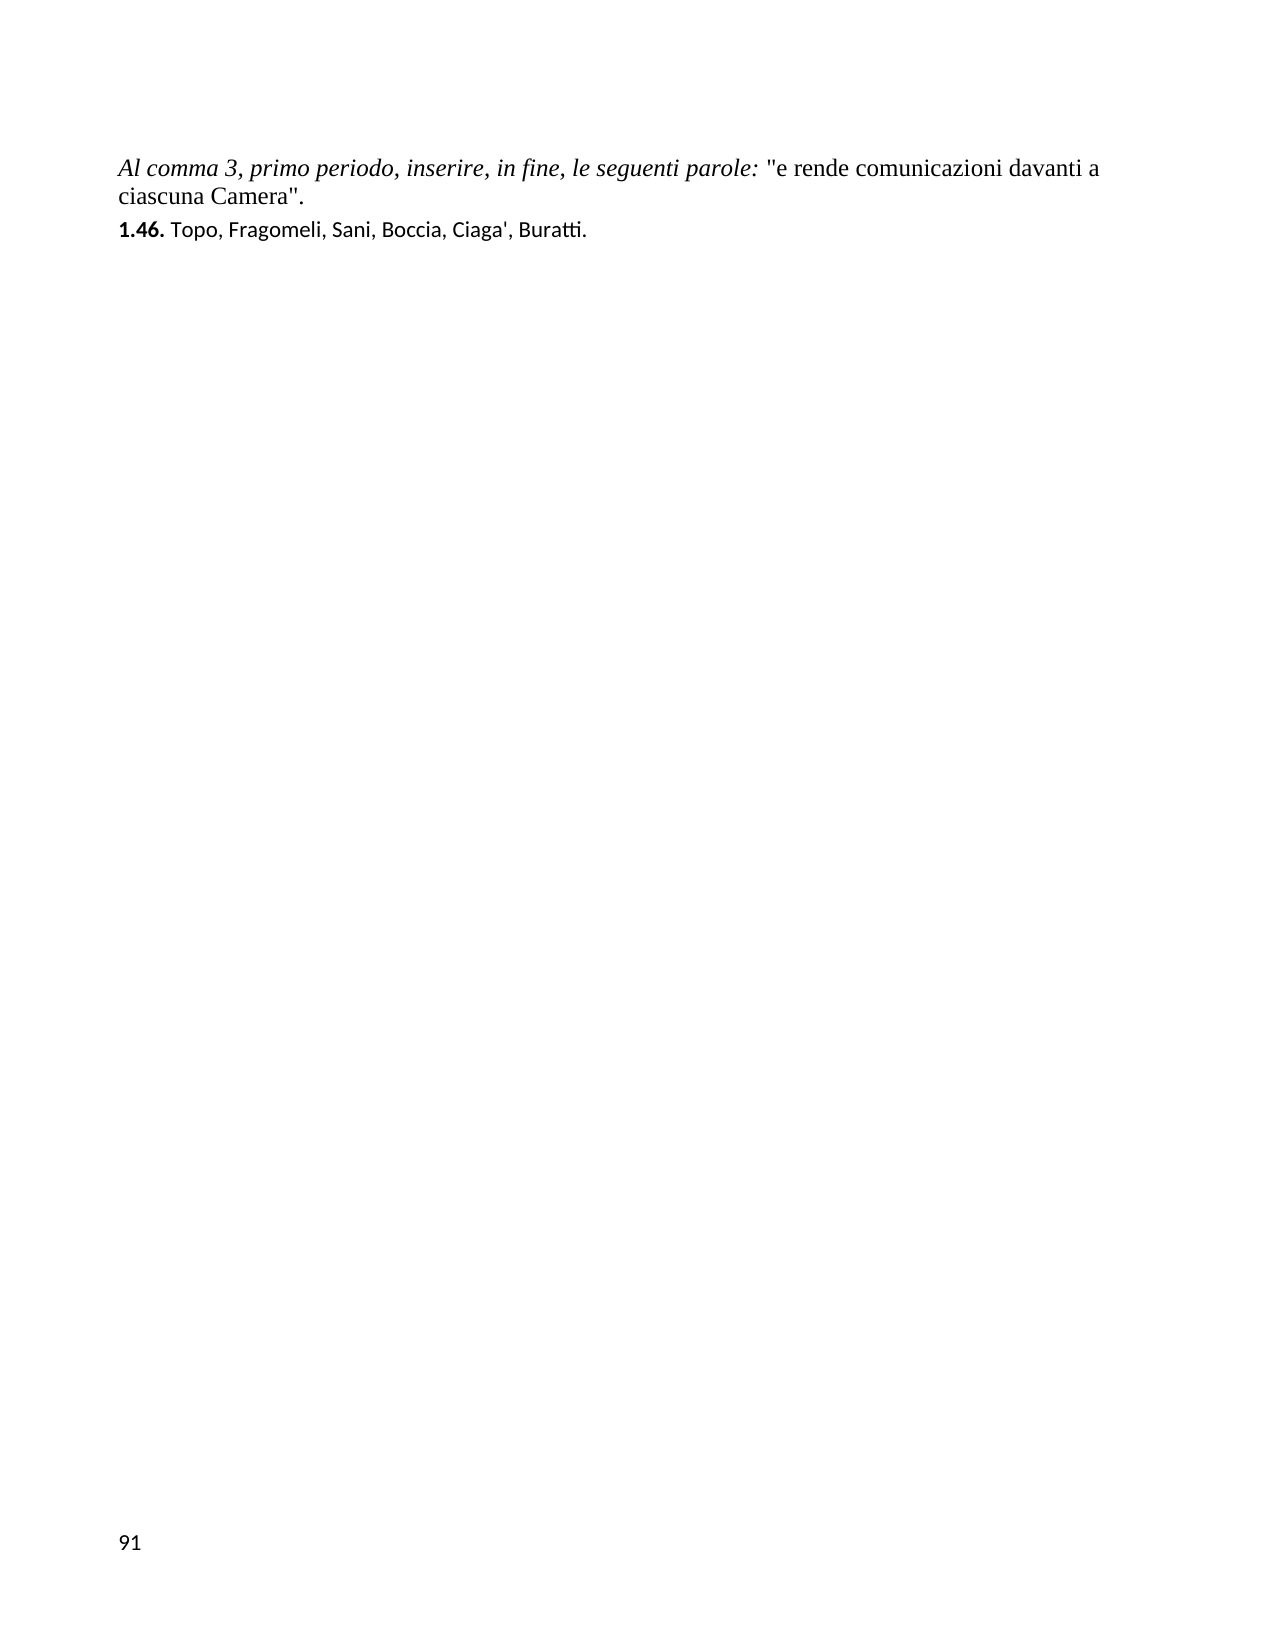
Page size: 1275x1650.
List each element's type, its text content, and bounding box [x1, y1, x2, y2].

text 1.46. Topo, Fragomeli, Sani, Boccia, Ciaga', Buratti. [118, 215, 1157, 243]
text Al comma 3, primo periodo, inserire, in fine, le seguenti parole: "e rende comunicazioni davanti a ciascuna Camera". [118, 153, 1157, 210]
